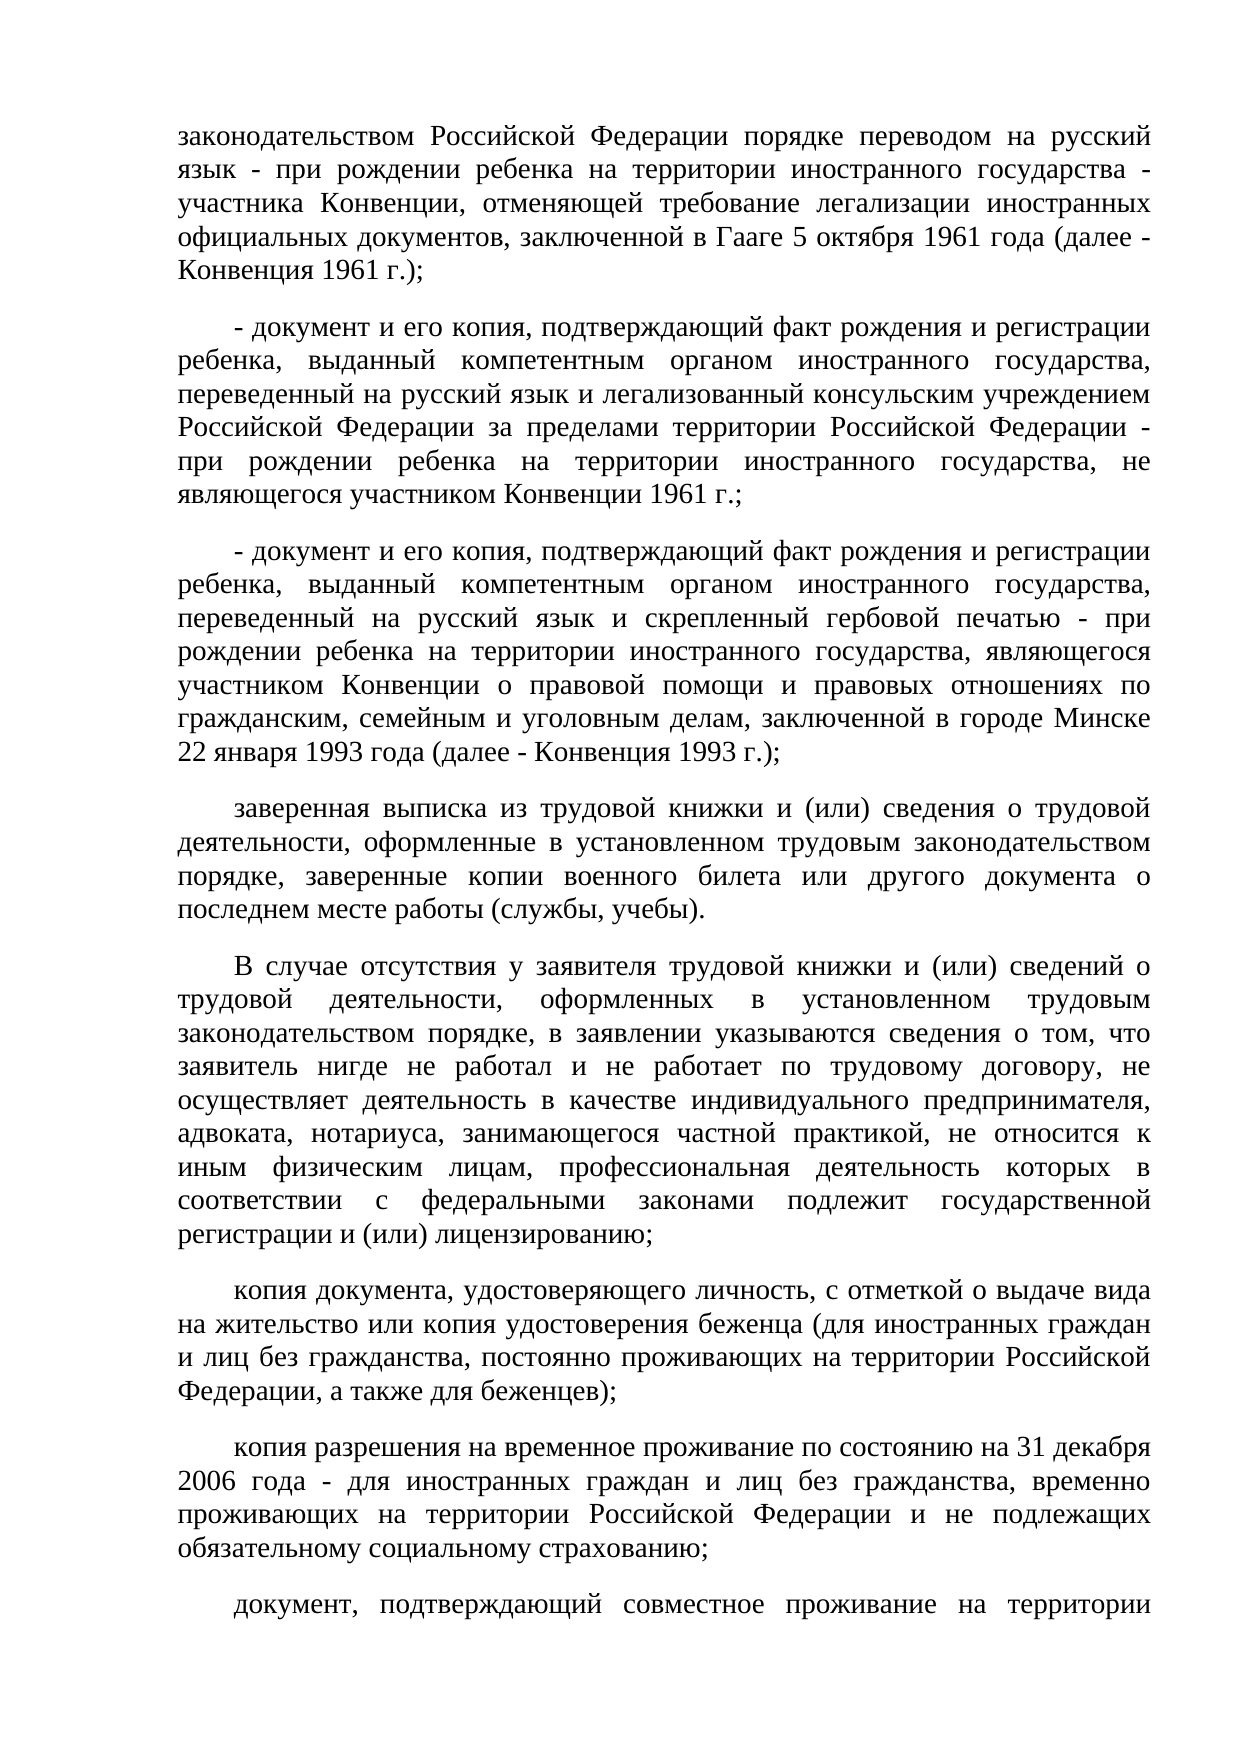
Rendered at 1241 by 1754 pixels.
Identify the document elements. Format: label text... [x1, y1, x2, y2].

text копия разрешения на временное проживание по состоянию на 31 декабря 2006 года - для иностранных граждан и лиц без гражданства, временно проживающих на территории Российской Федерации и не подлежащих обязательному социальному страхованию; [177, 1429, 1152, 1564]
text заверенная выписка из трудовой книжки и (или) сведения о трудовой деятельности, оформленные в установленном трудовым законодательством порядке, заверенные копии военного билета или другого документа о последнем месте работы (службы, учебы). [177, 791, 1152, 925]
text - документ и его копия, подтверждающий факт рождения и регистрации ребенка, выданный компетентным органом иностранного государства, переведенный на русский язык и легализованный консульским учреждением Российской Федерации за пределами территории Российской Федерации - при рождении ребенка на территории иностранного государства, не являющегося участником Конвенции 1961 г.; [177, 309, 1152, 510]
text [177, 1587, 1152, 1620]
text копия документа, удостоверяющего личность, с отметкой о выдаче вида на жительство или копия удостоверения беженца (для иностранных граждан и лиц без гражданства, постоянно проживающих на территории Российской Федерации, а также для беженцев); [177, 1272, 1152, 1407]
text - документ и его копия, подтверждающий факт рождения и регистрации ребенка, выданный компетентным органом иностранного государства, переведенный на русский язык и скрепленный гербовой печатью - при рождении ребенка на территории иностранного государства, являющегося участником Конвенции о правовой помощи и правовых отношениях по гражданским, семейным и уголовным делам, заключенной в городе Минске 22 января 1993 года (далее - Конвенция 1993 г.); [177, 533, 1152, 768]
text В случае отсутствия у заявителя трудовой книжки и (или) сведений о трудовой деятельности, оформленных в установленном трудовым законодательством порядке, в заявлении указываются сведения о том, что заявитель нигде не работал и не работает по трудовому договору, не осуществляет деятельность в качестве индивидуального предпринимателя, адвоката, нотариуса, занимающегося частной практикой, не относится к иным физическим лицам, профессиональная деятельность которых в соответствии с федеральными законами подлежит государственной регистрации и (или) лицензированию; [177, 948, 1152, 1249]
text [177, 118, 1152, 286]
